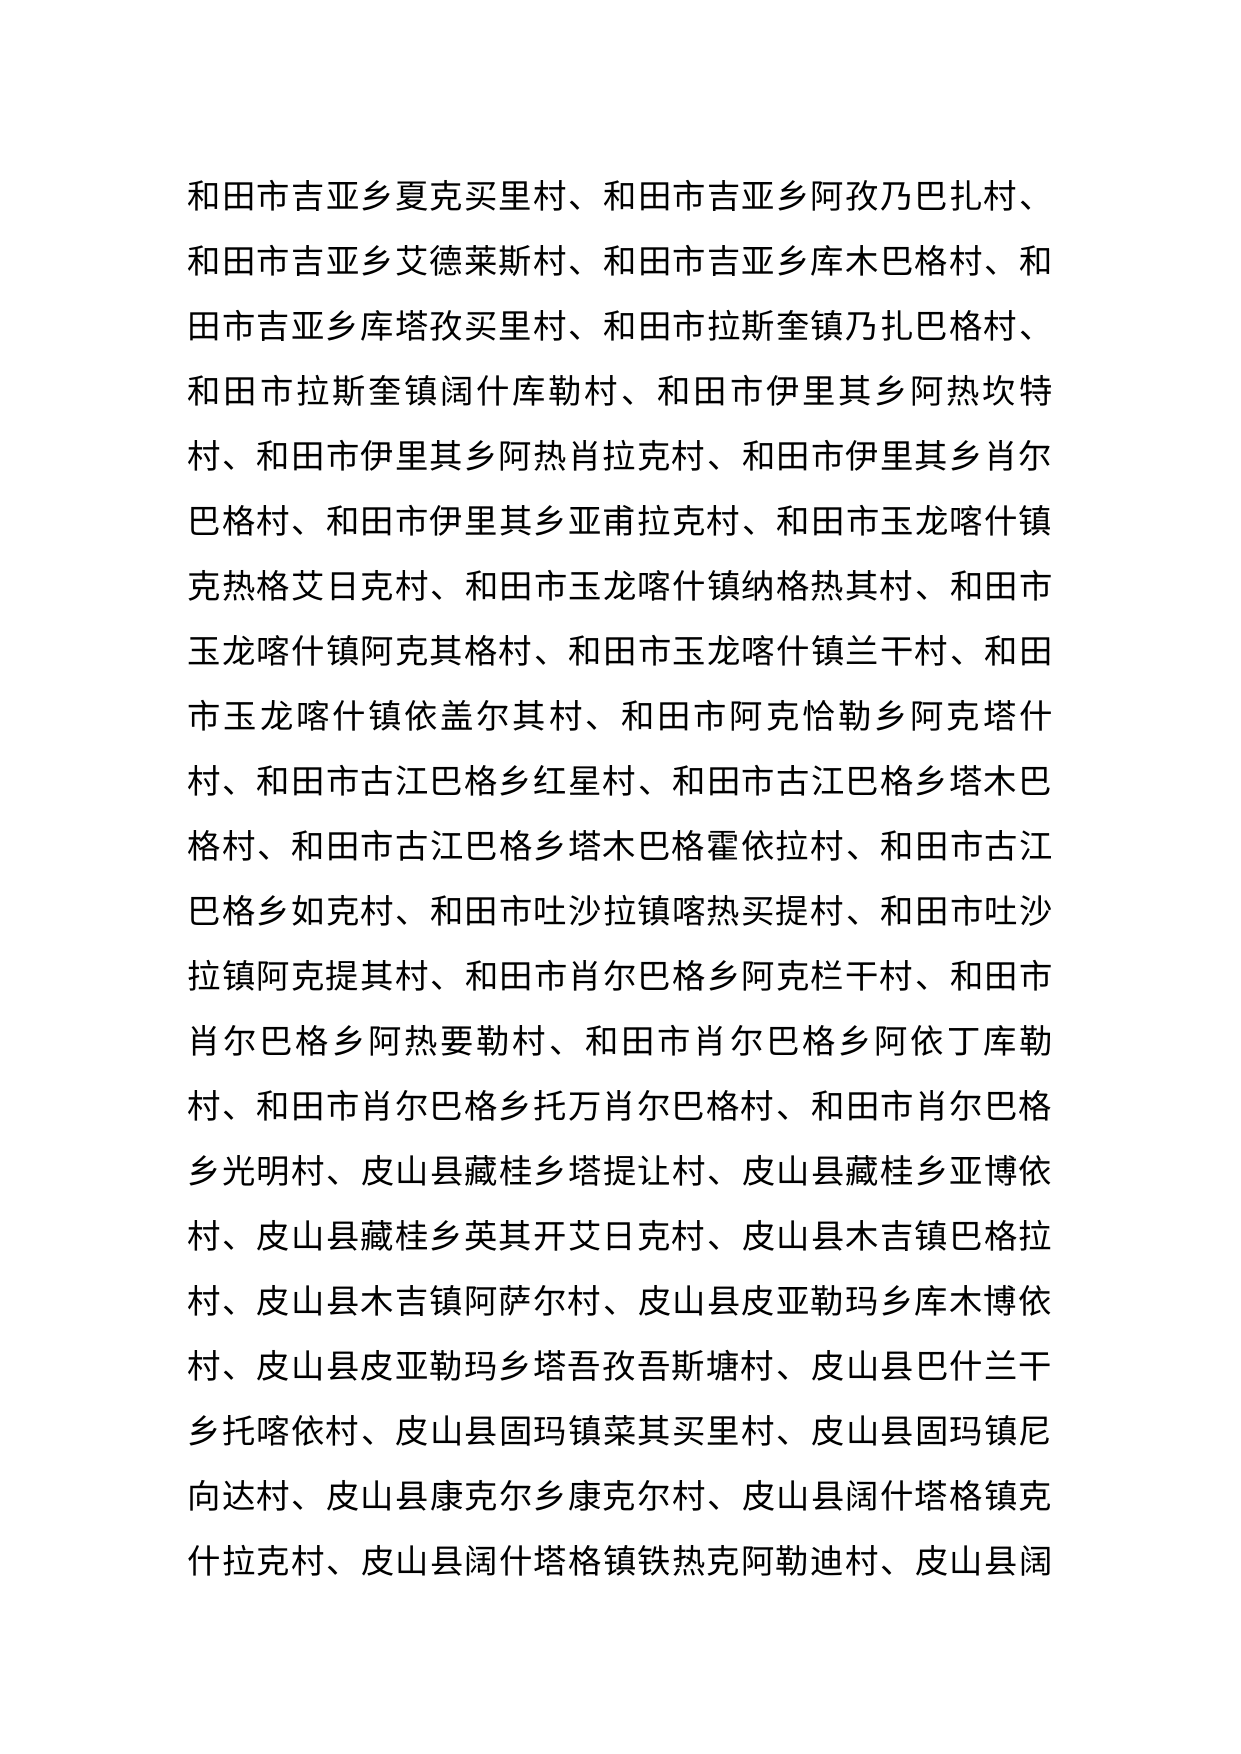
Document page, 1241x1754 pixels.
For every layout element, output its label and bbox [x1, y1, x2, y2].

list [187, 162, 1053, 1592]
